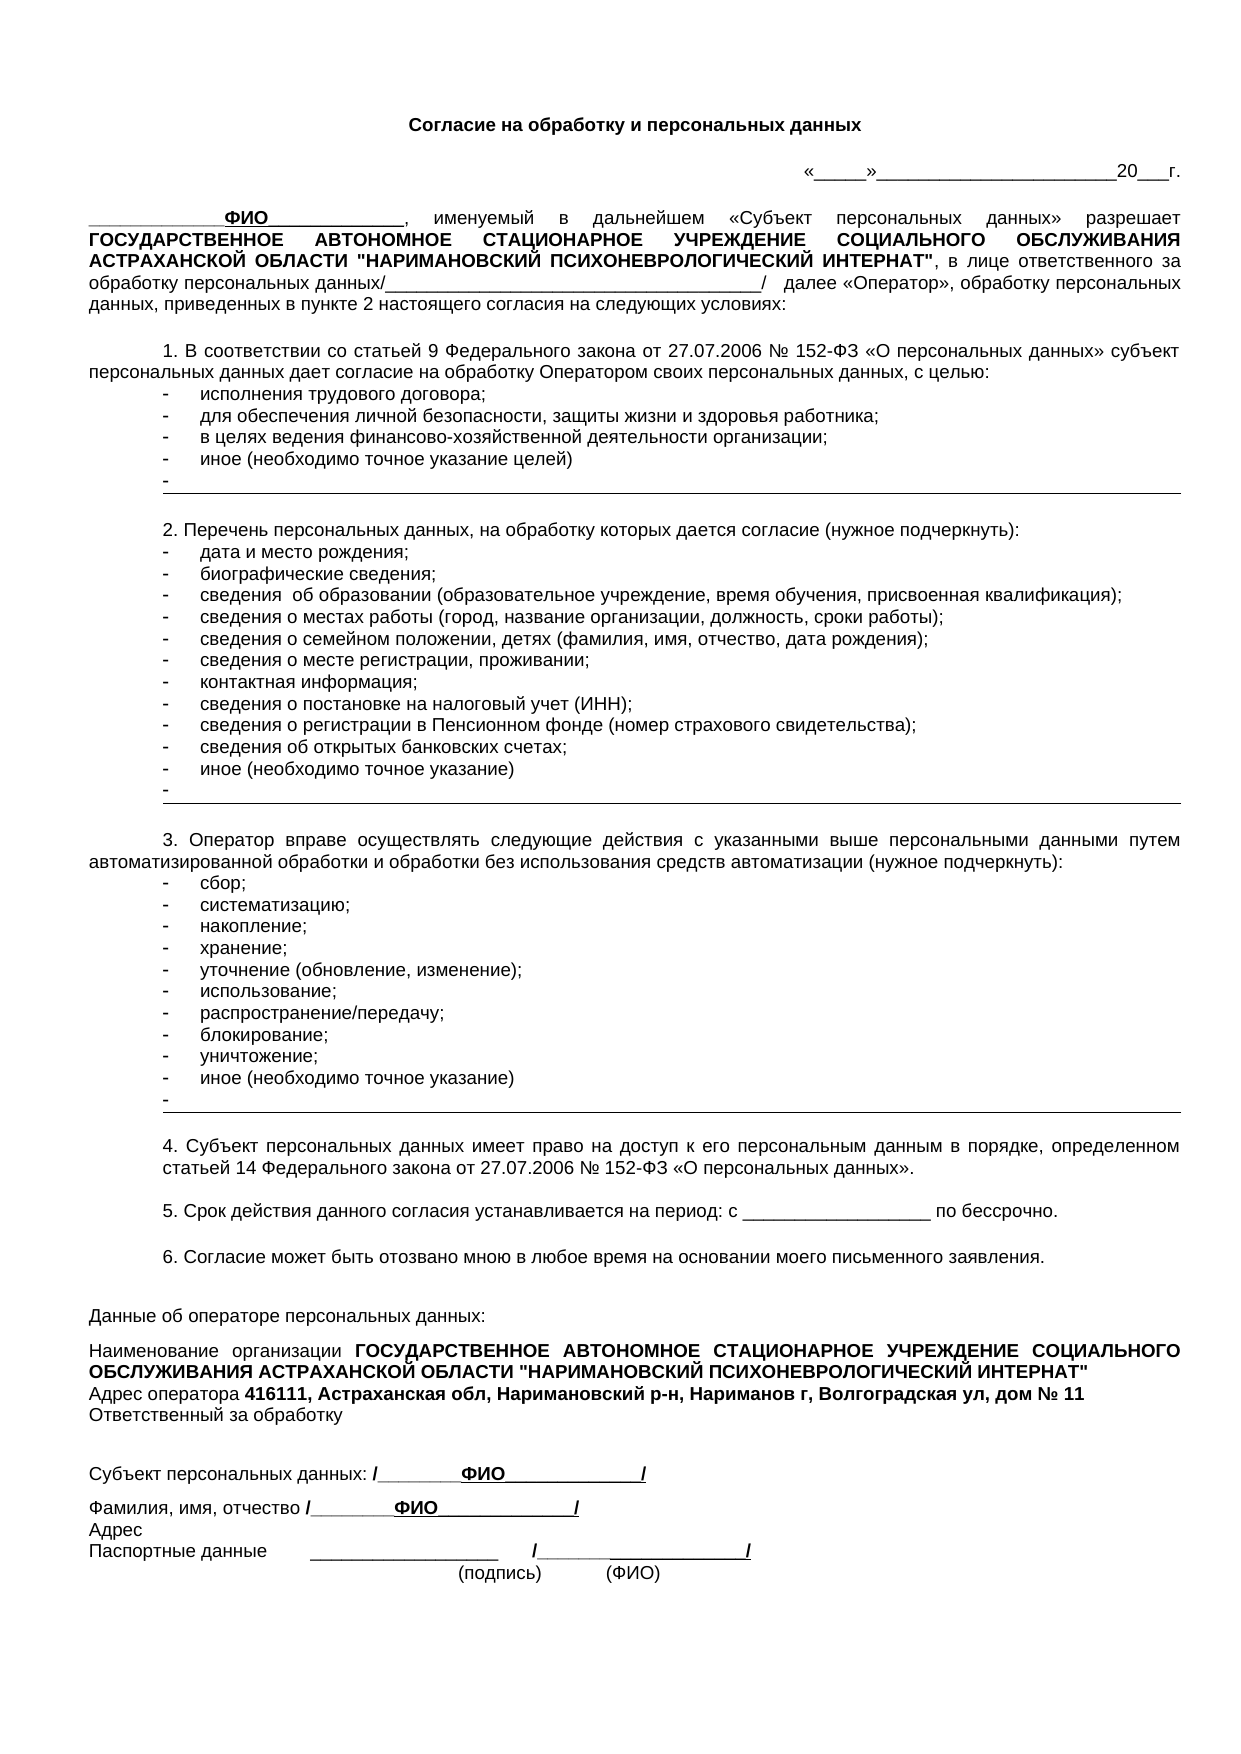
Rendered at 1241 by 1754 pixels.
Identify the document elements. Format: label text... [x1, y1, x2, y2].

list 5. Срок действия данного согласия устанавливается на период: с __________________ по бессрочно. [162, 1200, 1181, 1221]
text распространение/передачу; [162, 1002, 1181, 1024]
text Субъект персональных данных: /________ФИО_____________/ [89, 1463, 1181, 1485]
text накопление; [162, 915, 1181, 937]
text иное (необходимо точное указание) [162, 1067, 1181, 1089]
text уничтожение; [162, 1045, 1181, 1067]
text сведения о семейном положении, детях (фамилия, имя, отчество, дата рождения); [162, 627, 1181, 649]
text биографические сведения; [162, 562, 1181, 584]
text в целях ведения финансово-хозяйственной деятельности организации; [162, 426, 1181, 448]
text дата и место рождения; [162, 541, 1181, 562]
text Паспортные данные __________________ /____________________/ [89, 1540, 1181, 1562]
text Адрес оператора 416111, Астраханская обл, Наримановский р-н, Нариманов г, Волгоградская ул, дом № 11 [89, 1382, 1181, 1404]
text Ответственный за обработку [89, 1404, 1181, 1426]
text 3. Оператор вправе осуществлять следующие действия с указанными выше персональными данными путем автоматизированной обработки и обработки без использования средств автоматизации (нужное подчеркнуть): [89, 829, 1181, 872]
text Фамилия, имя, отчество /________ФИО_____________/ [89, 1497, 1181, 1519]
text иное (необходимо точное указание) [162, 757, 1181, 779]
text блокирование; [162, 1024, 1181, 1045]
text 2. Перечень персональных данных, на обработку которых дается согласие (нужное подчеркнуть): [89, 519, 1181, 541]
text систематизацию; [162, 894, 1181, 915]
text сведения об открытых банковских счетах; [162, 736, 1181, 757]
text (подпись) (ФИО) [89, 1562, 1181, 1583]
text сведения о месте регистрации, проживании; [162, 649, 1181, 671]
text сведения о регистрации в Пенсионном фонде (номер страхового свидетельства); [162, 714, 1181, 736]
text Согласие на обработку и персональных данных [89, 114, 1181, 135]
text _____________ФИО_____________, именуемый в дальнейшем «Субъект персональных данных» разрешает ГОСУДАРСТВЕННОЕ АВТОНОМНОЕ СТАЦИОНАРНОЕ УЧРЕЖДЕНИЕ СОЦИАЛЬНОГО ОБСЛУЖИВАНИЯ АСТРАХАНСКОЙ ОБЛАСТИ "НАРИМАНОВСКИЙ ПСИХОНЕВРОЛОГИЧЕСКИЙ ИНТЕРНАТ", в лице ответственного за обработку персональных данных/____________________________________/ далее «Оператор», обработку персональных данных, приведенных в пункте 2 настоящего согласия на следующих условиях: [89, 207, 1181, 314]
text сведения об образовании (образовательное учреждение, время обучения, присвоенная квалификация); [162, 584, 1181, 606]
text Наименование организации ГОСУДАРСТВЕННОЕ АВТОНОМНОЕ СТАЦИОНАРНОЕ УЧРЕЖДЕНИЕ СОЦИАЛЬНОГО ОБСЛУЖИВАНИЯ АСТРАХАНСКОЙ ОБЛАСТИ "НАРИМАНОВСКИЙ ПСИХОНЕВРОЛОГИЧЕСКИЙ ИНТЕРНАТ" [89, 1339, 1181, 1382]
text иное (необходимо точное указание целей) [162, 448, 1181, 469]
text использование; [162, 980, 1181, 1002]
text для обеспечения личной безопасности, защиты жизни и здоровья работника; [162, 404, 1181, 426]
list 4. Субъект персональных данных имеет право на доступ к его персональным данным в порядке, определенном статьей 14 Федерального закона от 27.07.2006 № 152-ФЗ «О персональных данных». [162, 1135, 1181, 1178]
text 6. Согласие может быть отозвано мною в любое время на основании моего письменного заявления. [89, 1246, 1181, 1268]
text 1. В соответствии со статьей 9 Федерального закона от 27.07.2006 № 152-ФЗ «О персональных данных» субъект персональных данных дает согласие на обработку Оператором своих персональных данных, с целью: [89, 339, 1181, 383]
text хранение; [162, 937, 1181, 959]
text «_____»_______________________20___г. [89, 160, 1181, 182]
text сведения о постановке на налоговый учет (ИНН); [162, 692, 1181, 714]
text исполнения трудового договора; [162, 383, 1181, 404]
text уточнение (обновление, изменение); [162, 959, 1181, 980]
text сбор; [162, 872, 1181, 894]
text Адрес [89, 1519, 1181, 1540]
text сведения о местах работы (город, название организации, должность, сроки работы); [162, 606, 1181, 627]
text Данные об операторе персональных данных: [89, 1305, 1181, 1327]
text контактная информация; [162, 671, 1181, 692]
